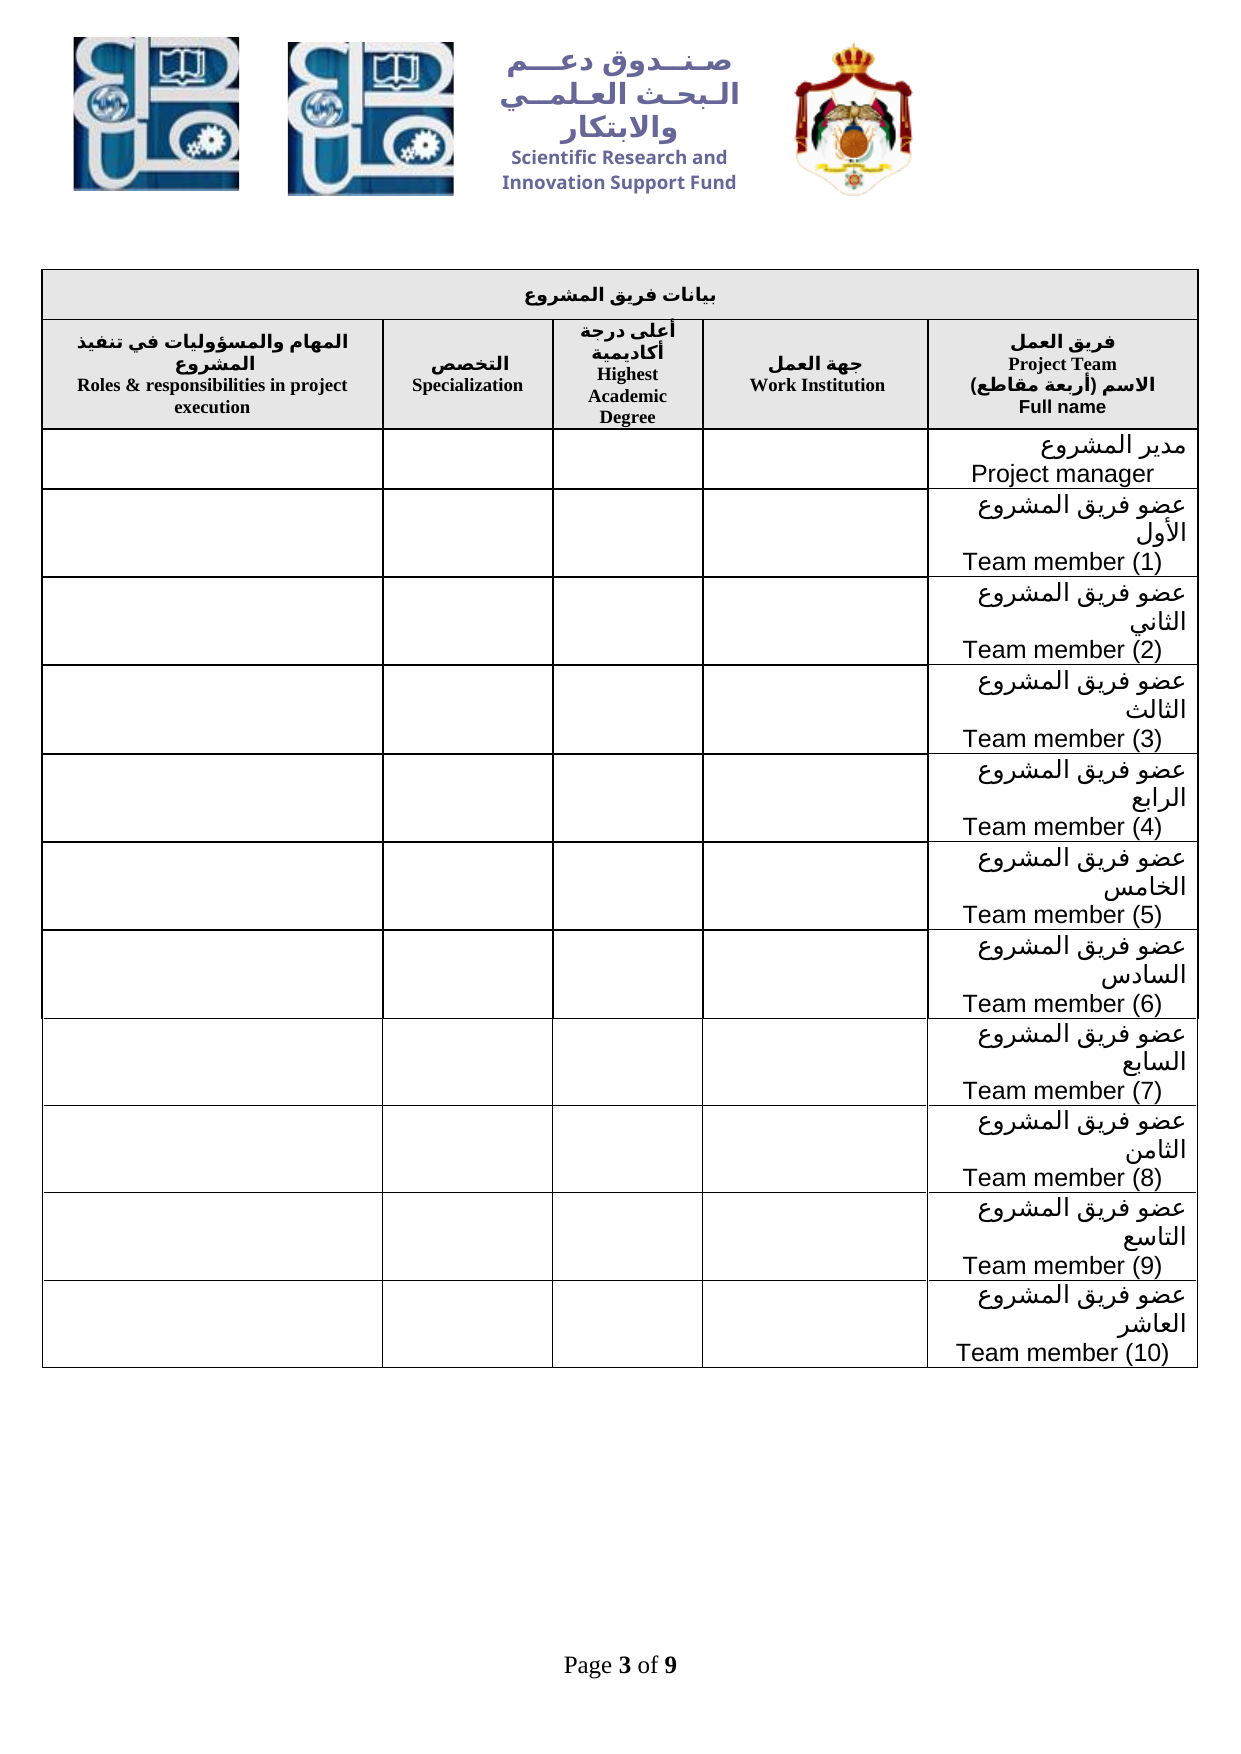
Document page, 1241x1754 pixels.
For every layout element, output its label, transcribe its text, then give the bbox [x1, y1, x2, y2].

table_cell فريق العمل Project Team الاسم (أربعة مقاطع) Full name [929, 320, 1197, 428]
table_cell [43, 1019, 382, 1105]
table_cell [43, 843, 382, 929]
table_cell عضو فريق المشروع الأول Team member (1) [929, 489, 1197, 576]
table_cell [554, 755, 702, 841]
table_cell [704, 430, 927, 488]
table_cell المهام والمسؤوليات في تنفيذ المشروع Roles & responsibilities in project execution [43, 320, 382, 428]
table_header بيانات فريق المشروع [43, 270, 1197, 319]
table_cell [554, 931, 702, 1018]
table_cell عضو فريق المشروع السادس Team member (6) [929, 930, 1197, 1018]
table_cell [703, 1280, 927, 1367]
table_cell [704, 490, 927, 576]
table_cell عضو فريق المشروع الثامن Team member (8) [928, 1105, 1197, 1192]
table_cell [554, 490, 702, 576]
table_cell [384, 755, 552, 841]
table_cell [384, 578, 552, 664]
table_cell [384, 931, 552, 1018]
table_cell [383, 1106, 552, 1192]
table_cell [43, 1106, 382, 1192]
table_cell [383, 1019, 552, 1105]
table_cell [704, 666, 927, 753]
table_cell عضو فريق المشروع العاشر Team member (10) [928, 1280, 1197, 1367]
picture [790, 37, 918, 202]
table_cell عضو فريق المشروع الخامس Team member (5) [929, 842, 1197, 929]
table_cell [554, 578, 702, 664]
table_cell [384, 490, 552, 576]
table_cell التخصص Specialization [384, 320, 552, 428]
table_cell [704, 755, 927, 841]
table_cell [43, 1281, 382, 1367]
table_cell [43, 666, 382, 753]
table_cell [703, 1105, 927, 1192]
table_cell مدير المشروع Project manager [929, 430, 1197, 488]
table_cell [384, 666, 552, 753]
table_cell جهة العمل Work Institution [704, 320, 927, 428]
table_cell [703, 1192, 927, 1279]
table_cell [43, 931, 382, 1018]
table_cell [554, 430, 702, 488]
table_cell عضو فريق المشروع الثاني Team member (2) [929, 577, 1197, 664]
table_cell [554, 843, 702, 929]
table_cell [384, 843, 552, 929]
table_cell أعلى درجة أكاديمية Highest Academic Degree [554, 320, 702, 428]
table_cell [553, 1019, 702, 1105]
table_cell [703, 1018, 927, 1105]
table_cell [43, 1193, 382, 1279]
table_cell عضو فريق المشروع التاسع Team member (9) [928, 1192, 1197, 1279]
table_cell [43, 490, 382, 576]
table_cell [384, 430, 552, 488]
table_cell [43, 755, 382, 841]
table_cell [553, 1106, 702, 1192]
picture [73, 37, 240, 191]
table_cell [43, 578, 382, 664]
table_cell [383, 1193, 552, 1279]
table_cell [554, 666, 702, 753]
table_cell [553, 1193, 702, 1279]
table_cell [704, 931, 927, 1018]
table_cell عضو فريق المشروع الثالث Team member (3) [929, 665, 1197, 753]
table_cell [553, 1281, 702, 1367]
table_cell عضو فريق المشروع السابع Team member (7) [928, 1018, 1197, 1105]
table_cell [43, 430, 382, 488]
picture [287, 42, 454, 196]
table_cell عضو فريق المشروع الرابع Team member (4) [929, 754, 1197, 841]
table_cell [704, 843, 927, 929]
table_cell [704, 578, 927, 664]
table_cell [383, 1281, 552, 1367]
